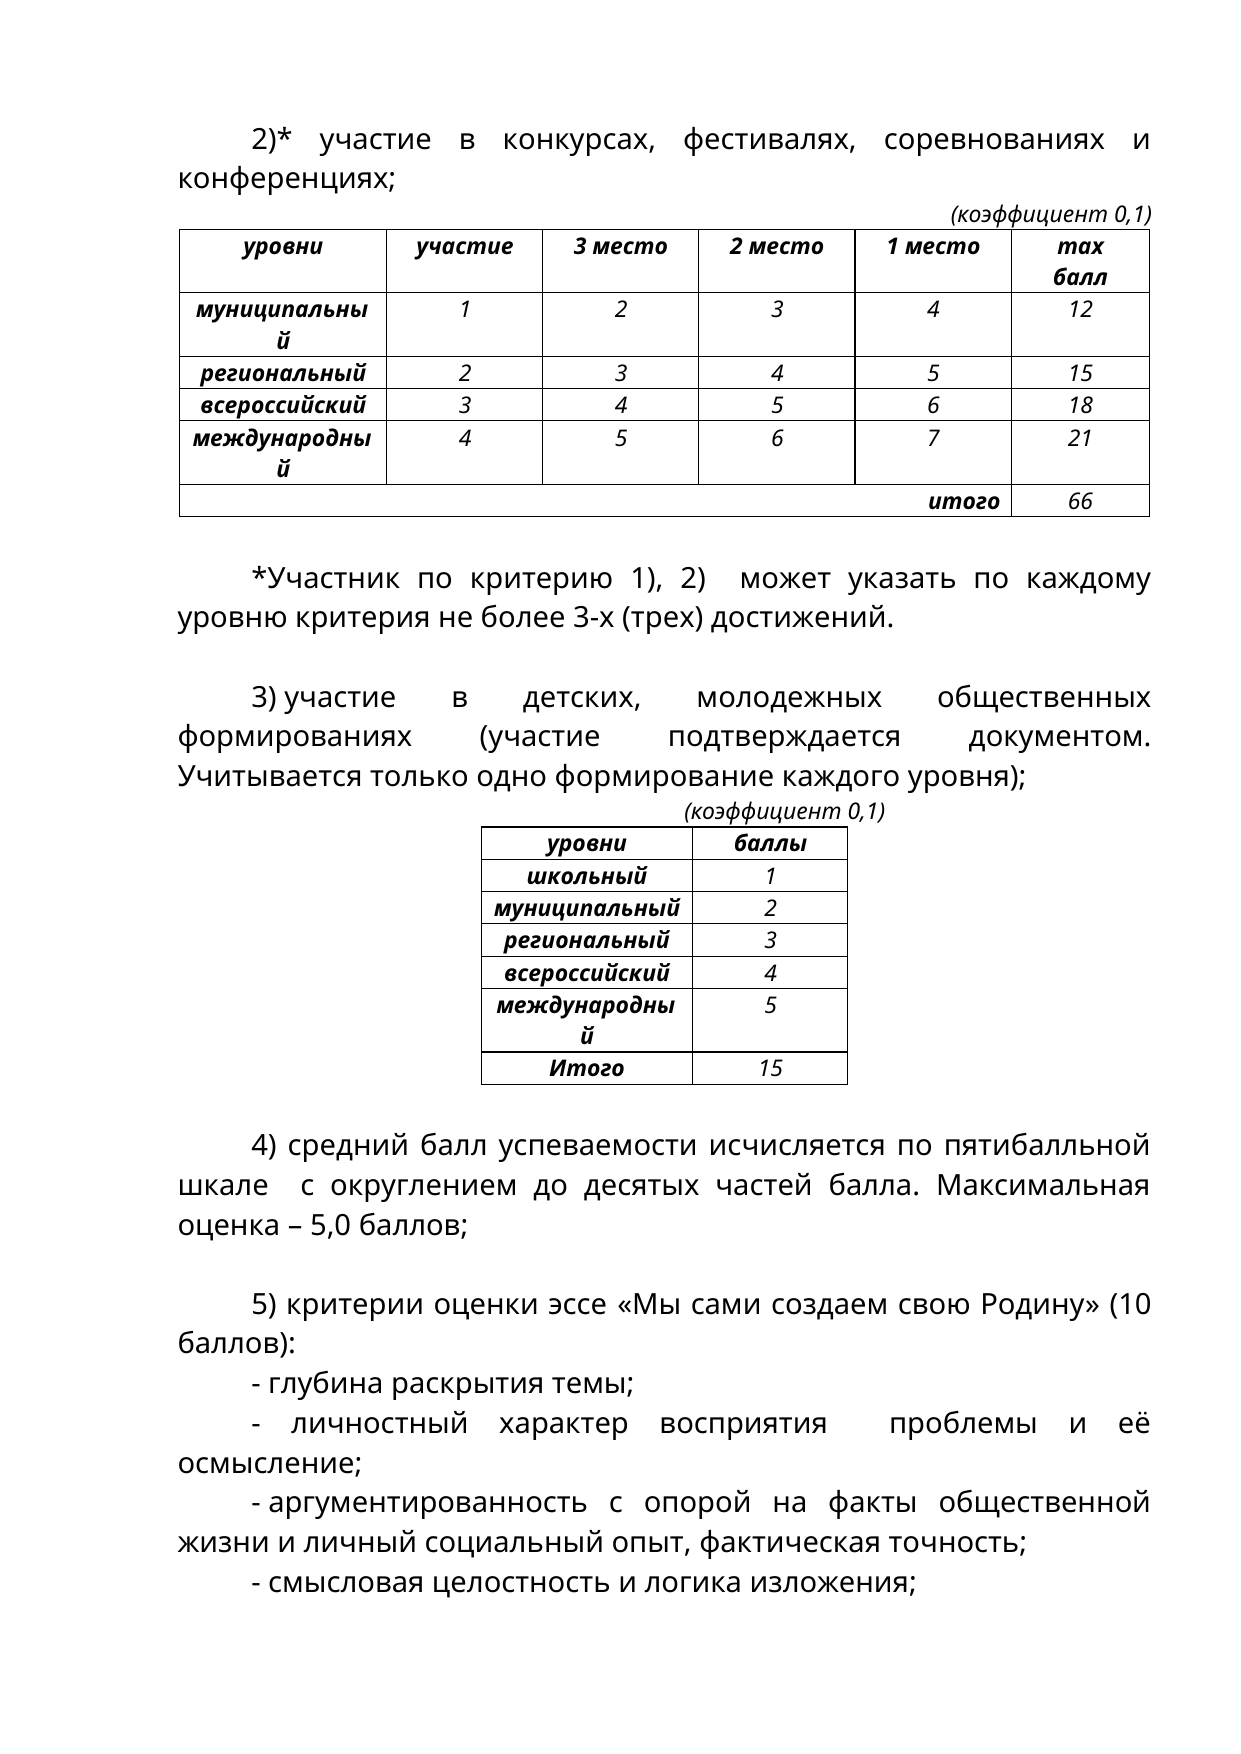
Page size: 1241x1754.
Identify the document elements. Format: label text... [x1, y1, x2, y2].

table_cell 15 [693, 1053, 847, 1084]
table_cell 4 [856, 293, 1011, 356]
list 3) участие в детских, молодежных общественных формированиях (участие подтверждается документом. Учитывается только одно формирование каждого уровня); [177, 676, 1152, 795]
table_cell всероссийский [482, 957, 692, 988]
table_cell 21 [1012, 421, 1149, 484]
list 4) средний балл успеваемости исчисляется по пятибалльной шкале с округлением до десятых частей балла. Максимальная оценка – 5,0 баллов; [177, 1124, 1152, 1243]
table_cell 4 [543, 389, 698, 420]
table_cell региональный [180, 357, 386, 388]
table_cell 4 [693, 957, 847, 988]
text (коэффициент 0,1) [177, 795, 1152, 826]
table_cell 66 [1012, 485, 1149, 516]
table_cell международный [180, 421, 386, 484]
table_cell 18 [1012, 389, 1149, 420]
list - личностный характер восприятия проблемы и её осмысление; [177, 1402, 1152, 1482]
table_header баллы [693, 828, 847, 859]
table_cell 6 [856, 389, 1011, 420]
list 5) критерии оценки эссе «Мы сами создаем свою Родину» (10 баллов): [177, 1283, 1152, 1362]
table_cell 6 [699, 421, 854, 484]
table_cell всероссийский [180, 389, 386, 420]
table_cell 12 [1012, 293, 1149, 356]
table_cell 5 [699, 389, 854, 420]
table_cell 2 [387, 357, 542, 388]
text (коэффициент 0,1) [177, 197, 1152, 229]
table_cell 1 [693, 860, 847, 891]
table_cell 3 [543, 357, 698, 388]
table_cell 3 [693, 924, 847, 956]
table_cell 5 [693, 989, 847, 1051]
table_cell международный [482, 989, 692, 1051]
table_cell региональный [482, 924, 692, 956]
table_cell 4 [387, 421, 542, 484]
table_header 1 место [856, 230, 1011, 292]
table_cell 5 [543, 421, 698, 484]
table_cell 3 [699, 293, 854, 356]
table_cell 3 [387, 389, 542, 420]
list *Участник по критерию 1), 2) может указать по каждому уровню критерия не более 3-х (трех) достижений. [177, 557, 1152, 636]
table_cell Итого [482, 1053, 692, 1084]
table_header 3 место [543, 230, 698, 292]
text 2)* участие в конкурсах, фестивалях, соревнованиях и конференциях; [177, 118, 1152, 197]
table_cell 1 [387, 293, 542, 356]
table_header уровни [180, 230, 386, 292]
table_cell итого [180, 485, 1011, 516]
table_cell муниципальный [482, 892, 692, 923]
table_cell 4 [699, 357, 854, 388]
table_cell 5 [856, 357, 1011, 388]
table_cell 2 [693, 892, 847, 923]
list - аргументированность с опорой на факты общественной жизни и личный социальный опыт, фактическая точность; [177, 1482, 1152, 1561]
table_cell школьный [482, 860, 692, 891]
table_cell муниципальный [180, 293, 386, 356]
table_header 2 место [699, 230, 854, 292]
table_cell 7 [856, 421, 1011, 484]
text - глубина раскрытия темы; [177, 1362, 1152, 1402]
list - смысловая целостность и логика изложения; [177, 1561, 1152, 1601]
table_header max балл [1012, 230, 1149, 292]
table_header уровни [482, 828, 692, 859]
table_cell 2 [543, 293, 698, 356]
table_header участие [387, 230, 542, 292]
table_cell 15 [1012, 357, 1149, 388]
